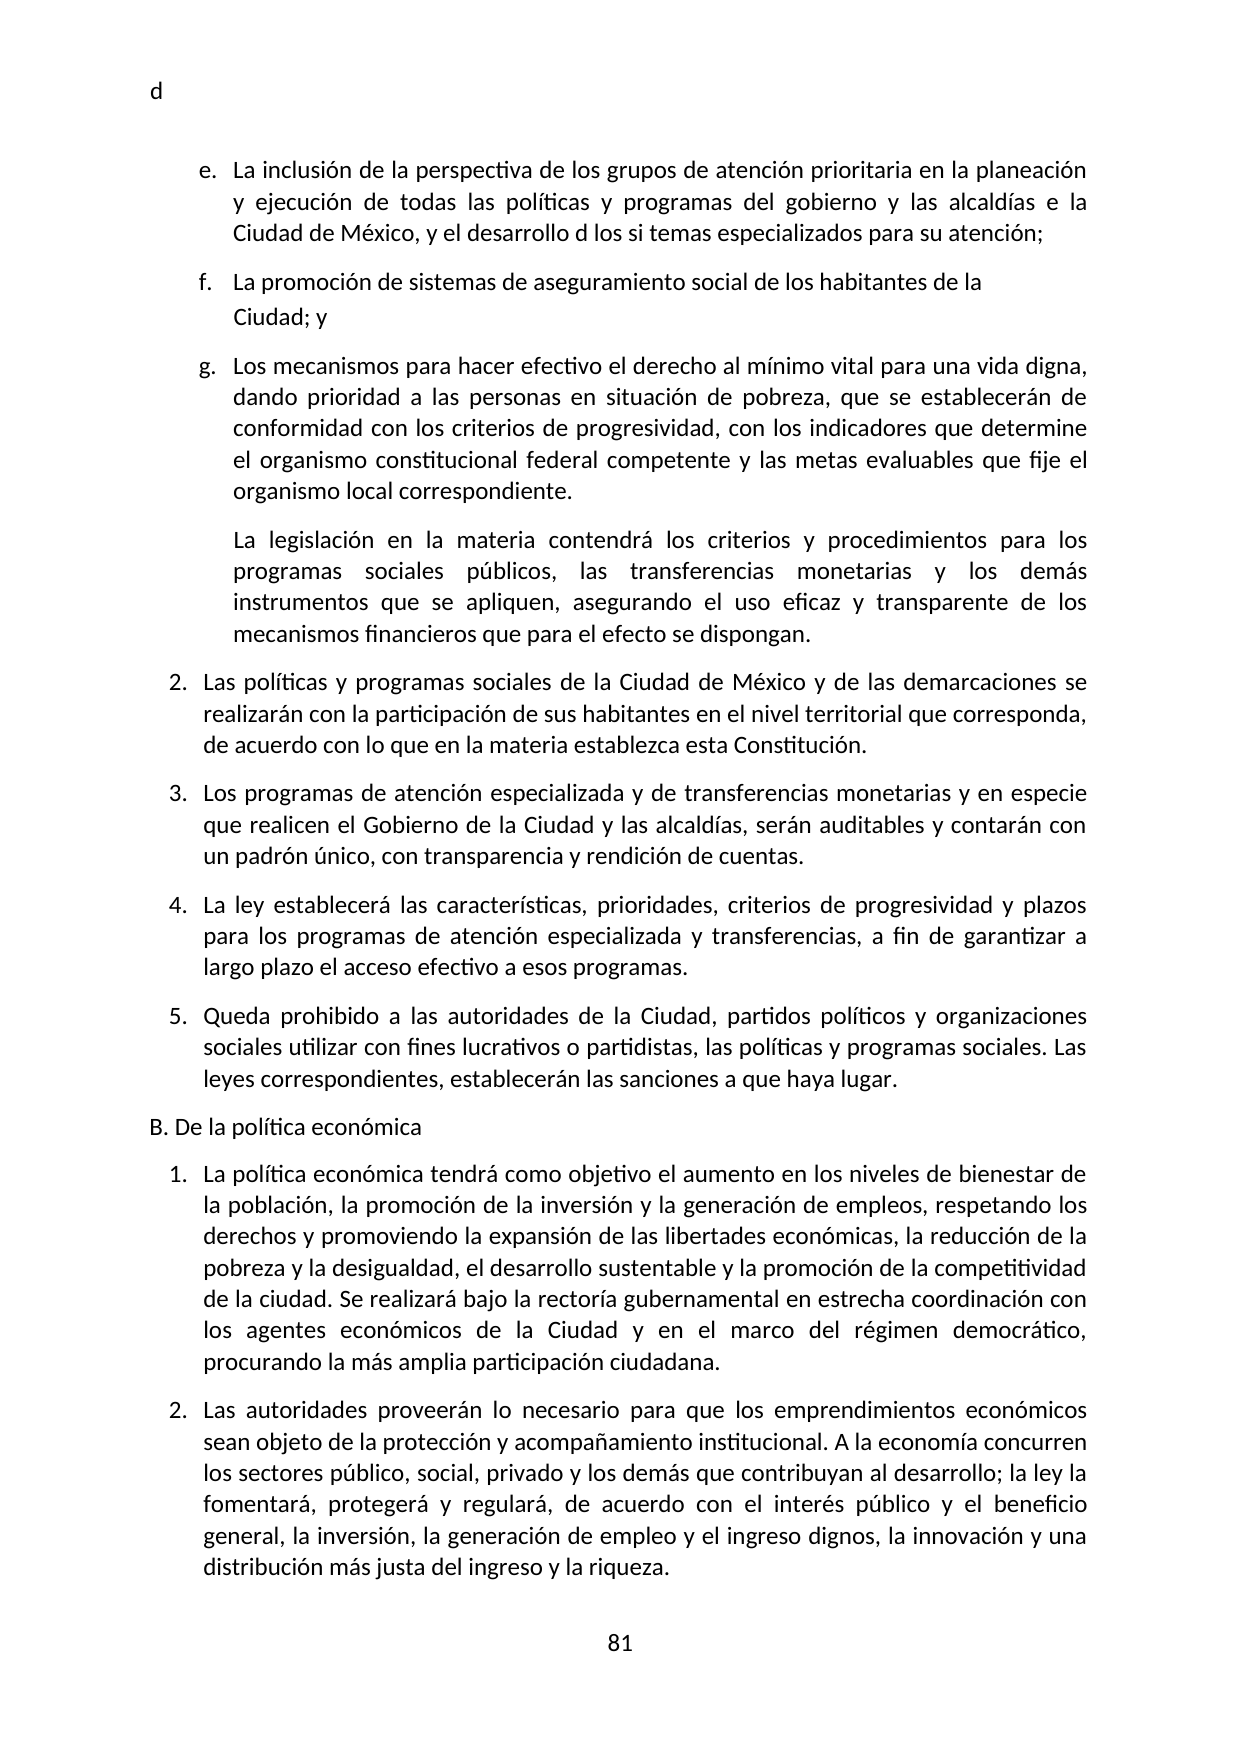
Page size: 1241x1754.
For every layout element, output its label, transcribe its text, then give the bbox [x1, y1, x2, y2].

list La ley establecerá las características, prioridades, criterios de progresividad y plazos para los programas de atención especializada y transferencias, a fin de garantizar a largo plazo el acceso efectivo a esos programas. [169, 889, 1089, 982]
list La política económica tendrá como objetivo el aumento en los niveles de bienestar de la población, la promoción de la inversión y la generación de empleos, respetando los derechos y promoviendo la expansión de las libertades económicas, la reducción de la pobreza y la desigualdad, el desarrollo sustentable y la promoción de la competitividad de la ciudad. Se realizará bajo la rectoría gubernamental en estrecha coordinación con los agentes económicos de la Ciudad y en el marco del régimen democrático, procurando la más amplia participación ciudadana. [169, 1158, 1089, 1376]
list Los mecanismos para hacer efectivo el derecho al mínimo vital para una vida digna, dando prioridad a las personas en situación de pobreza, que se establecerán de conformidad con los criterios de progresividad, con los indicadores que determine el organismo constitucional federal competente y las metas evaluables que fije el organismo local correspondiente. [198, 350, 1089, 506]
list La inclusión de la perspectiva de los grupos de atención prioritaria en la planeación y ejecución de todas las políticas y programas del gobierno y las alcaldías e la Ciudad de México, y el desarrollo d los si temas especializados para su atención; [198, 154, 1089, 248]
list Las autoridades proveerán lo necesario para que los emprendimientos económicos sean objeto de la protección y acompañamiento institucional. A la economía concurren los sectores público, social, privado y los demás que contribuyan al desarrollo; la ley la fomentará, protegerá y regulará, de acuerdo con el interés público y el beneficio general, la inversión, la generación de empleo y el ingreso dignos, la innovación y una distribución más justa del ingreso y la riqueza. [169, 1394, 1089, 1582]
text Ciudad; y [233, 301, 1089, 332]
list La promoción de sistemas de aseguramiento social de los habitantes de la [198, 266, 1089, 296]
text B. De la política económica [149, 1111, 1092, 1142]
list Las políticas y programas sociales de la Ciudad de México y de las demarcaciones se realizarán con la participación de sus habitantes en el nivel territorial que corresponda, de acuerdo con lo que en la materia establezca esta Constitución. [169, 666, 1089, 759]
text La legislación en la materia contendrá los criterios y procedimientos para los programas sociales públicos, las transferencias monetarias y los demás instrumentos que se apliquen, asegurando el uso eficaz y transparente de los mecanismos financieros que para el efecto se dispongan. [233, 524, 1089, 648]
list Queda prohibido a las autoridades de la Ciudad, partidos políticos y organizaciones sociales utilizar con fines lucrativos o partidistas, las políticas y programas sociales. Las leyes correspondientes, establecerán las sanciones a que haya lugar. [169, 1000, 1089, 1093]
list Los programas de atención especializada y de transferencias monetarias y en especie que realicen el Gobierno de la Ciudad y las alcaldías, serán auditables y contarán con un padrón único, con transparencia y rendición de cuentas. [169, 778, 1089, 871]
